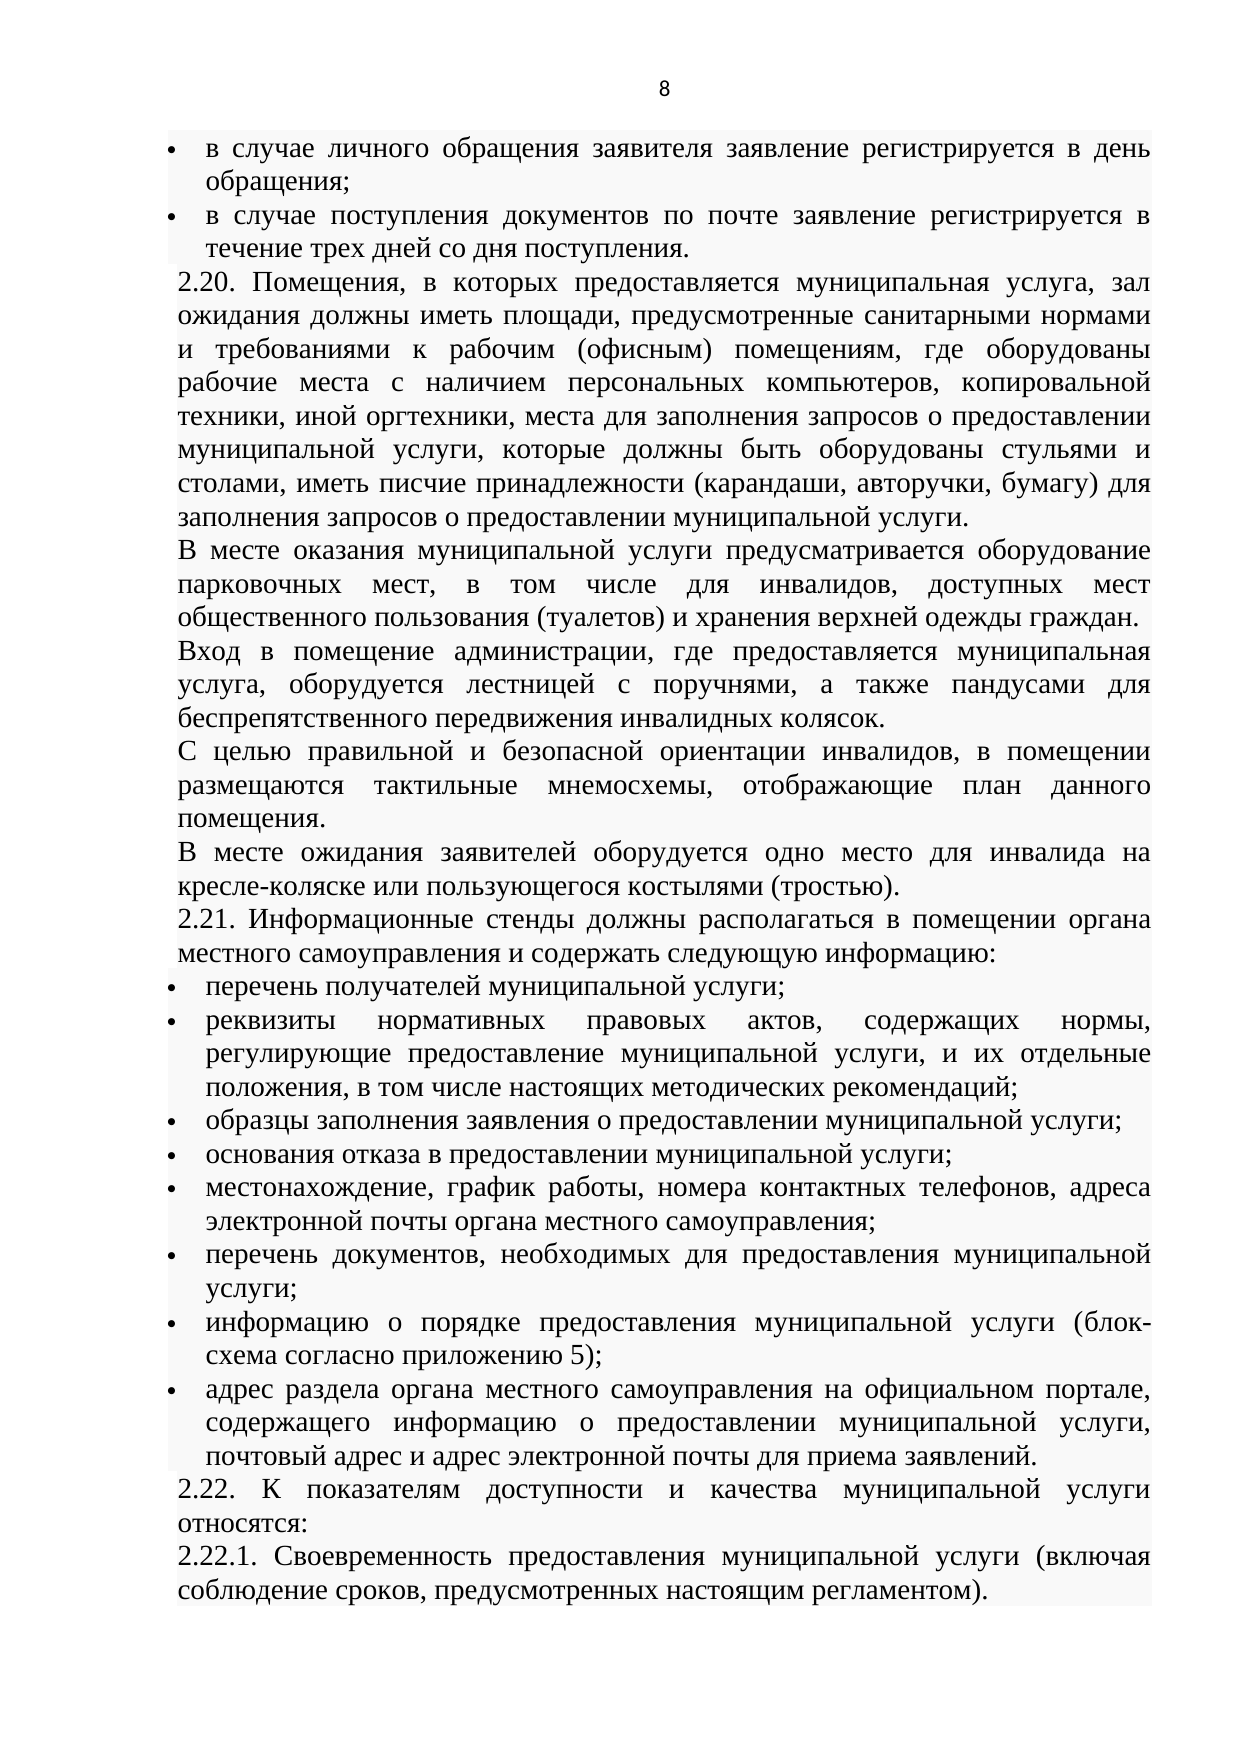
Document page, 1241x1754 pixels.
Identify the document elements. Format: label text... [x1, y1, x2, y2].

text В месте оказания муниципальной услуги предусматривается оборудование парковочных мест, в том числе для инвалидов, доступных мест общественного пользования (туалетов) и хранения верхней одежды граждан. [177, 532, 1152, 633]
list адрес раздела органа местного самоуправления на официальном портале, содержащего информацию о предоставлении муниципальной услуги, почтовый адрес и адрес электронной почты для приема заявлений. [168, 1371, 1152, 1471]
text В месте ожидания заявителей оборудуется одно место для инвалида на кресле-коляске или пользующегося костылями (тростью). [177, 834, 1152, 901]
list образцы заполнения заявления о предоставлении муниципальной услуги; [168, 1102, 1152, 1136]
text С целью правильной и безопасной ориентации инвалидов, в помещении размещаются тактильные мнемосхемы, отображающие план данного помещения. [177, 733, 1152, 834]
list в случае поступления документов по почте заявление регистрируется в течение трех дней со дня поступления. [168, 197, 1152, 264]
list основания отказа в предоставлении муниципальной услуги; [168, 1136, 1152, 1169]
text 2.22.1. Своевременность предоставления муниципальной услуги (включая соблюдение сроков, предусмотренных настоящим регламентом). [177, 1538, 1152, 1606]
text 2.22. К показателям доступности и качества муниципальной услуги относятся: [177, 1471, 1152, 1538]
list информацию о порядке предоставления муниципальной услуги (блок-схема согласно приложению 5); [168, 1304, 1152, 1371]
text 2.20. Помещения, в которых предоставляется муниципальная услуга, зал ожидания должны иметь площади, предусмотренные санитарными нормами и требованиями к рабочим (офисным) помещениям, где оборудованы рабочие места с наличием персональных компьютеров, копировальной техники, иной оргтехники, места для заполнения запросов о предоставлении муниципальной услуги, которые должны быть оборудованы стульями и столами, иметь писчие принадлежности (карандаши, авторучки, бумагу) для заполнения запросов о предоставлении муниципальной услуги. [177, 264, 1152, 532]
list в случае личного обращения заявителя заявление регистрируется в день обращения; [168, 130, 1152, 197]
text Вход в помещение администрации, где предоставляется муниципальная услуга, оборудуется лестницей с поручнями, а также пандусами для беспрепятственного передвижения инвалидных колясок. [177, 633, 1152, 733]
list реквизиты нормативных правовых актов, содержащих нормы, регулирующие предоставление муниципальной услуги, и их отдельные положения, в том числе настоящих методических рекомендаций; [168, 1002, 1152, 1102]
list местонахождение, график работы, номера контактных телефонов, адреса электронной почты органа местного самоуправления; [168, 1169, 1152, 1237]
list перечень документов, необходимых для предоставления муниципальной услуги; [168, 1237, 1152, 1304]
list перечень получателей муниципальной услуги; [168, 968, 1152, 1002]
text 2.21. Информационные стенды должны располагаться в помещении органа местного самоуправления и содержать следующую информацию: [177, 901, 1152, 968]
